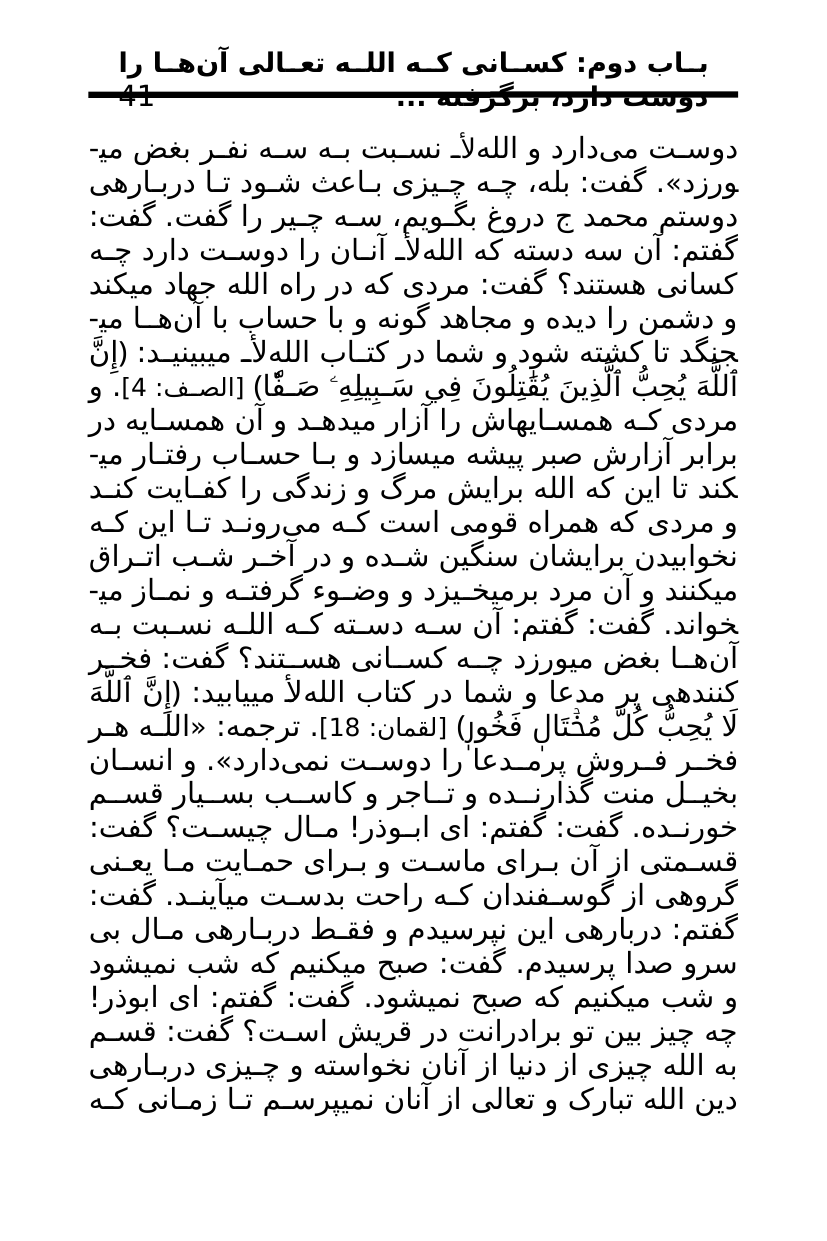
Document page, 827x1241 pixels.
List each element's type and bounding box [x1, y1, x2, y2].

text [89, 132, 738, 1116]
